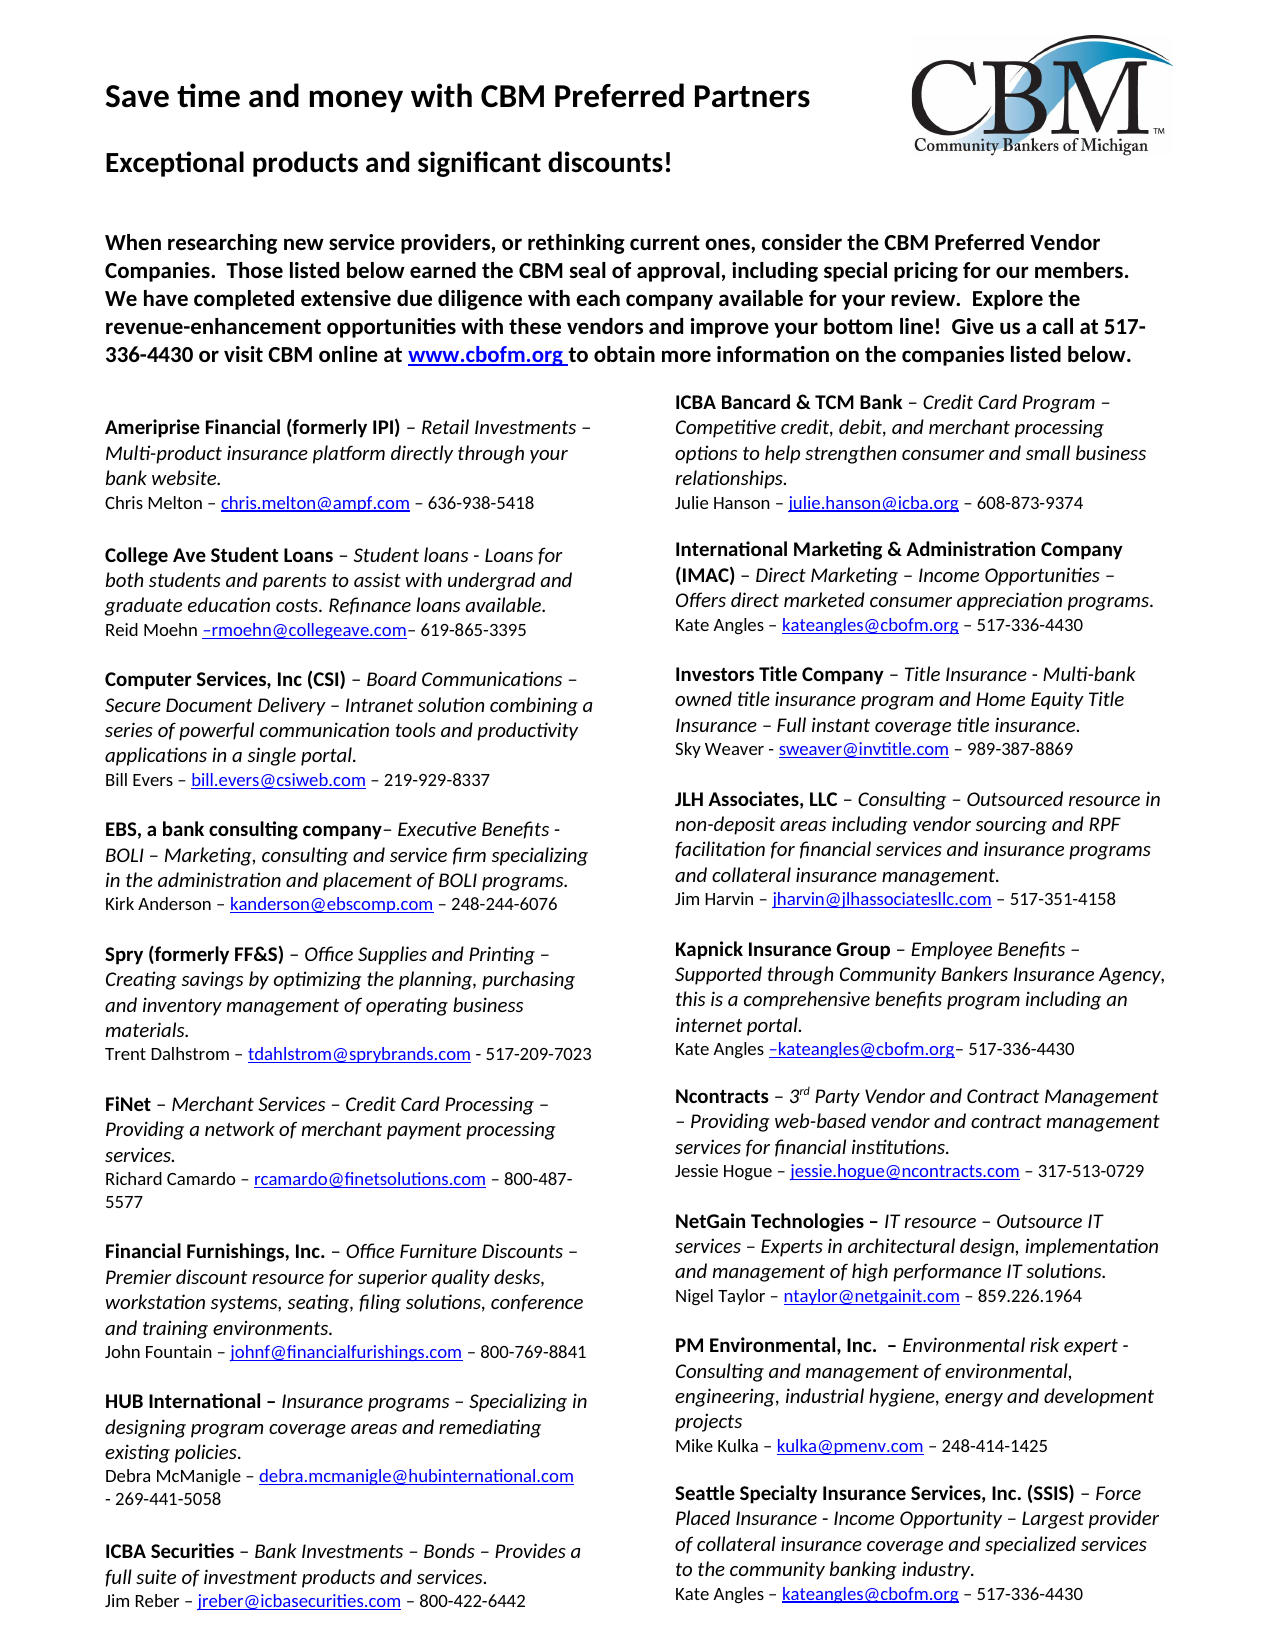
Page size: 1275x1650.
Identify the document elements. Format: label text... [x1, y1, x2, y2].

text Sky Weaver - sweaver@invtitle.com – 989-387-8869 [675, 737, 1170, 760]
text NetGain Technologies – IT resource – Outsource IT services – Experts in architectural design, implementation and management of high performance IT solutions. [675, 1208, 1170, 1284]
text Computer Services, Inc (CSI) – Board Communications – Secure Document Delivery – Intranet solution combining a series of powerful communication tools and productivity applications in a single portal. [105, 666, 600, 768]
text Spry (formerly FF&S) – Office Supplies and Printing – Creating savings by optimizing the planning, purchasing and inventory management of operating business materials. [105, 941, 600, 1043]
text Richard Camardo – rcamardo@finetsolutions.com – 800-487-5577 [105, 1167, 600, 1213]
text Reid Moehn –rmoehn@collegeave.com– 619-865-3395 [105, 618, 600, 641]
text Kapnick Insurance Group – Employee Benefits – Supported through Community Bankers Insurance Agency, this is a comprehensive benefits program including an internet portal. [675, 936, 1170, 1037]
text Financial Furnishings, Inc. – Office Furniture Discounts – Premier discount resource for superior quality desks, workstation systems, seating, filing solutions, conference and training environments. [105, 1238, 600, 1340]
text Trent Dalhstrom – tdahlstrom@sprybrands.com - 517-209-7023 [105, 1043, 600, 1066]
text Kate Angles – kateangles@cbofm.org – 517-336-4430 [675, 1582, 1170, 1604]
text Jessie Hogue – jessie.hogue@ncontracts.com – 317-513-0729 [675, 1159, 1170, 1182]
text When researching new service providers, or rethinking current ones, consider the CBM Preferred Vendor Companies. Those listed below earned the CBM seal of approval, including special pricing for our members. We have completed extensive due diligence with each company available for your review. Explore the revenue-enhancement opportunities with these vendors and improve your bottom line! Give us a call at 517-336-4430 or visit CBM online at www.cbofm.org to obtain more information on the companies listed below. [105, 228, 1170, 368]
text Julie Hanson – julie.hanson@icba.org – 608-873-9374 [675, 491, 1170, 514]
text Kirk Anderson – kanderson@ebscomp.com – 248-244-6076 [105, 893, 600, 916]
text Ameriprise Financial (formerly IPI) – Retail Investments – Multi-product insurance platform directly through your bank website. [105, 414, 600, 491]
text HUB International – Insurance programs – Specializing in designing program coverage areas and remediating existing policies. [105, 1388, 600, 1465]
text John Fountain – johnf@financialfurishings.com – 800-769-8841 [105, 1340, 600, 1363]
text Seattle Specialty Insurance Services, Inc. (SSIS) – Force Placed Insurance - Income Opportunity – Largest provider of collateral insurance coverage and specialized services to the community banking industry. [675, 1480, 1170, 1582]
text Jim Reber – jreber@icbasecurities.com – 800-422-6442 [105, 1589, 600, 1612]
text ICBA Securities – Bank Investments – Bonds – Provides a full suite of investment products and services. [105, 1538, 600, 1589]
text Kate Angles –kateangles@cbofm.org– 517-336-4430 [675, 1037, 1170, 1060]
text PM Environmental, Inc. – Environmental risk expert - Consulting and management of environmental, engineering, industrial hygiene, energy and development projects [675, 1332, 1170, 1434]
text International Marketing & Administration Company (IMAC) – Direct Marketing – Income Opportunities – Offers direct marketed consumer appreciation programs. [675, 537, 1170, 613]
picture [911, 35, 1173, 156]
text Jim Harvin – jharvin@jlhassociatesllc.com – 517-351-4158 [675, 887, 1170, 910]
text College Ave Student Loans – Student loans - Loans for both students and parents to assist with undergrad and graduate education costs. Refinance loans available. [105, 542, 600, 618]
text Debra McManigle – debra.mcmanigle@hubinternational.com [105, 1465, 600, 1488]
text EBS, a bank consulting company– Executive Benefits - BOLI – Marketing, consulting and service firm specializing in the administration and placement of BOLI programs. [105, 816, 600, 893]
text Bill Evers – bill.evers@csiweb.com – 219-929-8337 [105, 768, 600, 791]
text Chris Melton – chris.melton@ampf.com – 636-938-5418 [105, 491, 600, 514]
text Save time and money with CBM Preferred Partners [105, 75, 896, 116]
text Kate Angles – kateangles@cbofm.org – 517-336-4430 [675, 613, 1170, 636]
text Mike Kulka – kulka@pmenv.com – 248-414-1425 [675, 1434, 1170, 1457]
text Nigel Taylor – ntaylor@netgainit.com – 859.226.1964 [675, 1284, 1170, 1307]
text Exceptional products and significant discounts! [105, 144, 1170, 179]
text ICBA Bancard & TCM Bank – Credit Card Program – Competitive credit, debit, and merchant processing options to help strengthen consumer and small business relationships. [675, 389, 1170, 491]
text Investors Title Company – Title Insurance - Multi-bank owned title insurance program and Home Equity Title Insurance – Full instant coverage title insurance. [675, 661, 1170, 737]
text - 269-441-5058 [105, 1488, 600, 1511]
text FiNet – Merchant Services – Credit Card Processing – Providing a network of merchant payment processing services. [105, 1091, 600, 1167]
text Ncontracts – 3rd Party Vendor and Contract Management – Providing web-based vendor and contract management services for financial institutions. [675, 1083, 1170, 1159]
text JLH Associates, LLC – Consulting – Outsourced resource in non-deposit areas including vendor sourcing and RPF facilitation for financial services and insurance programs and collateral insurance management. [675, 786, 1170, 887]
